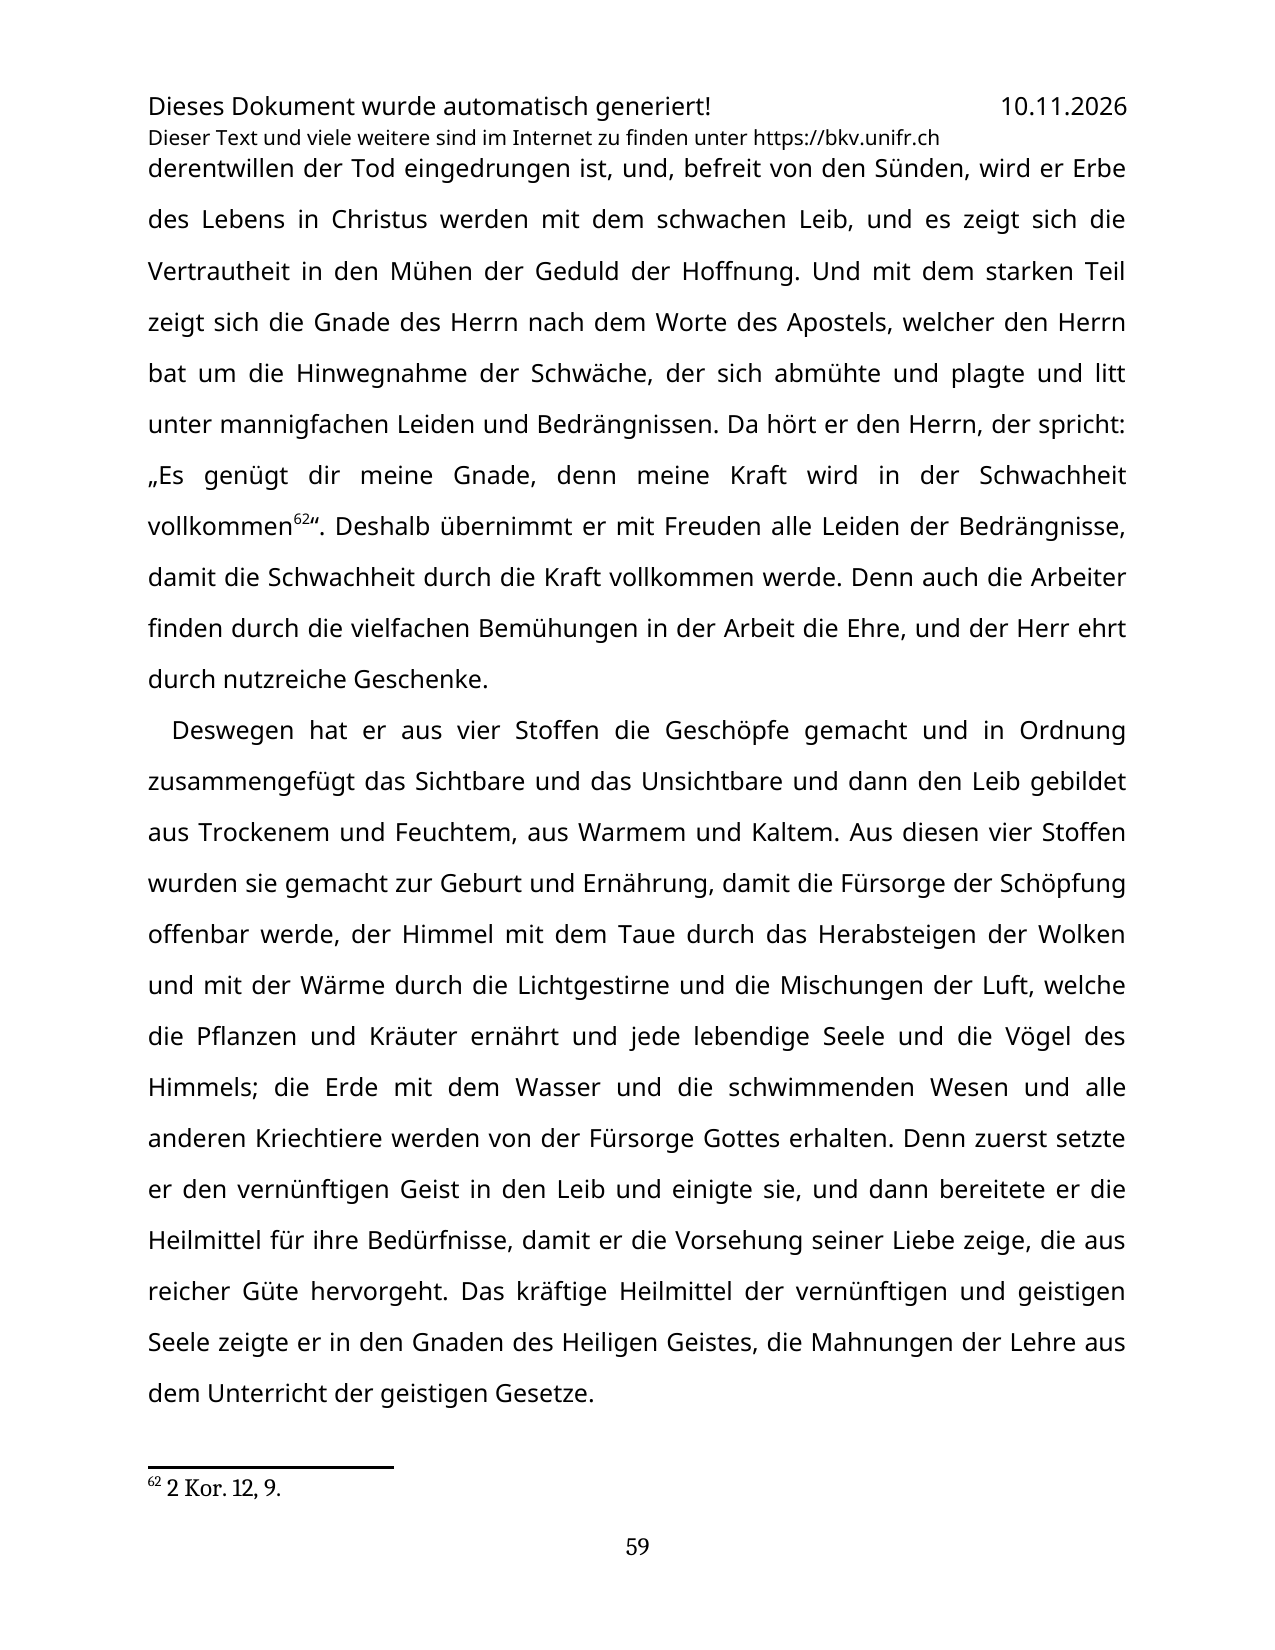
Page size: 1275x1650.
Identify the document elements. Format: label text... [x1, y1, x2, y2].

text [148, 151, 1127, 696]
text Deswegen hat er aus vier Stoffen die Geschöpfe gemacht und in Ordnung zusammengefügt das Sichtbare und das Unsichtbare und dann den Leib gebildet aus Trockenem und Feuchtem, aus Warmem und Kaltem. Aus diesen vier Stoffen wurden sie gemacht zur Geburt und Ernährung, damit die Fürsorge der Schöpfung offenbar werde, der Himmel mit dem Taue durch das Herabsteigen der Wolken und mit der Wärme durch die Lichtgestirne und die Mischungen der Luft, welche die Pflanzen und Kräuter ernährt und jede lebendige Seele und die Vögel des Himmels; die Erde mit dem Wasser und die schwimmenden Wesen und alle anderen Kriechtiere werden von der Fürsorge Gottes erhalten. Denn zuerst setzte er den vernünftigen Geist in den Leib und einigte sie, und dann bereitete er die Heilmittel für ihre Bedürfnisse, damit er die Vorsehung seiner Liebe zeige, die aus reicher Güte hervorgeht. Das kräftige Heilmittel der vernünftigen und geistigen Seele zeigte er in den Gnaden des Heiligen Geistes, die Mahnungen der Lehre aus dem Unterricht der geistigen Gesetze. [148, 712, 1127, 1410]
